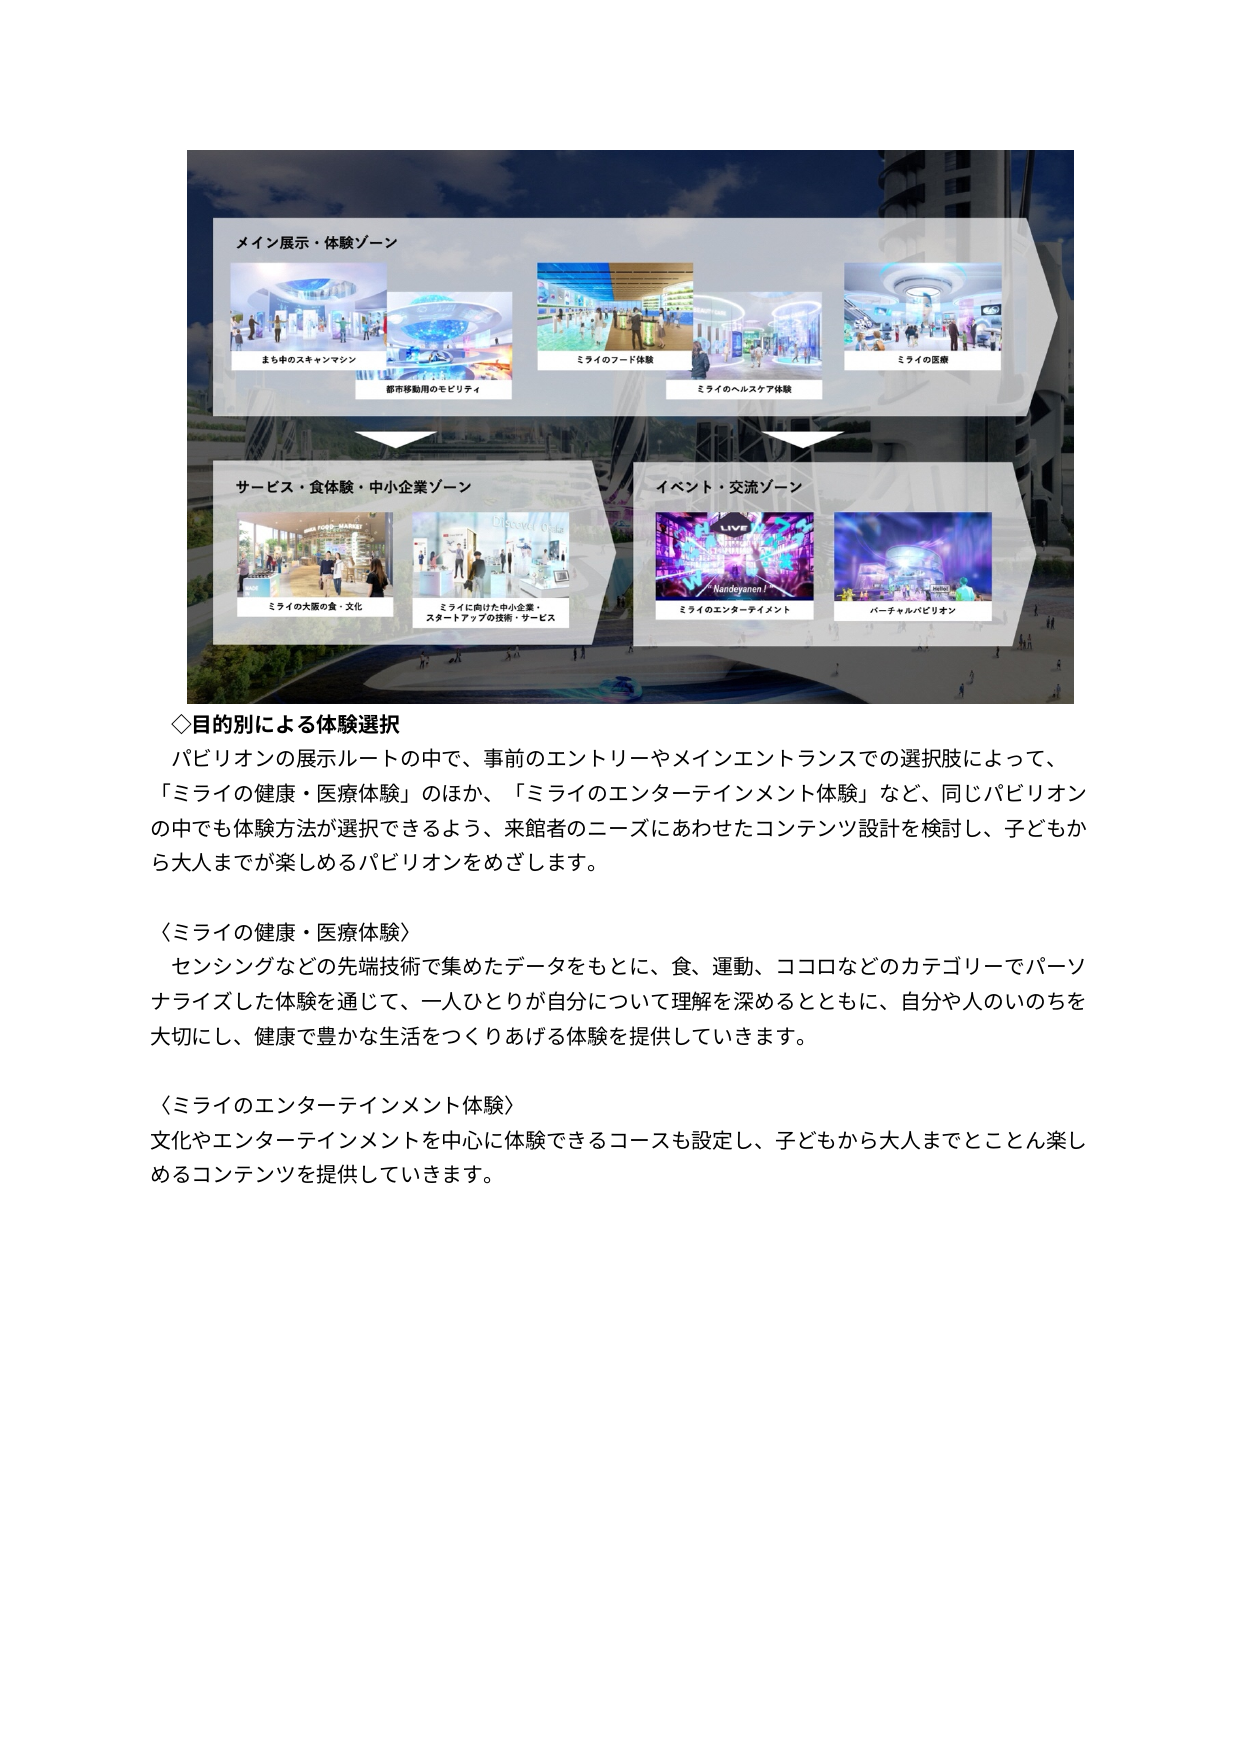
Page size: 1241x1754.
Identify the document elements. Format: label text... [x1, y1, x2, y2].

text 〈ミライの健康・医療体験〉 [150, 916, 1090, 946]
text 〈ミライのエンターテインメント体験〉 [150, 1089, 1090, 1119]
picture [187, 150, 1074, 704]
text ◇目的別による体験選択 [150, 708, 1090, 738]
text センシングなどの先端技術で集めたデータをもとに、食、運動、ココロなどのカテゴリーでパーソナライズした体験を通じて、一人ひとりが自分について理解を深めるとともに、自分や人のいのちを大切にし、健康で豊かな生活をつくりあげる体験を提供していきます。 [150, 951, 1090, 1050]
text 文化やエンターテインメントを中心に体験できるコースも設定し、子どもから大人までとことん楽しめるコンテンツを提供していきます。 [150, 1124, 1090, 1189]
text パビリオンの展示ルートの中で、事前のエントリーやメインエントランスでの選択肢によって、「ミライの健康・医療体験」のほか、「ミライのエンターテインメント体験」など、同じパビリオンの中でも体験方法が選択できるよう、来館者のニーズにあわせたコンテンツ設計を検討し、子どもから大人までが楽しめるパビリオンをめざします。 [150, 742, 1090, 877]
